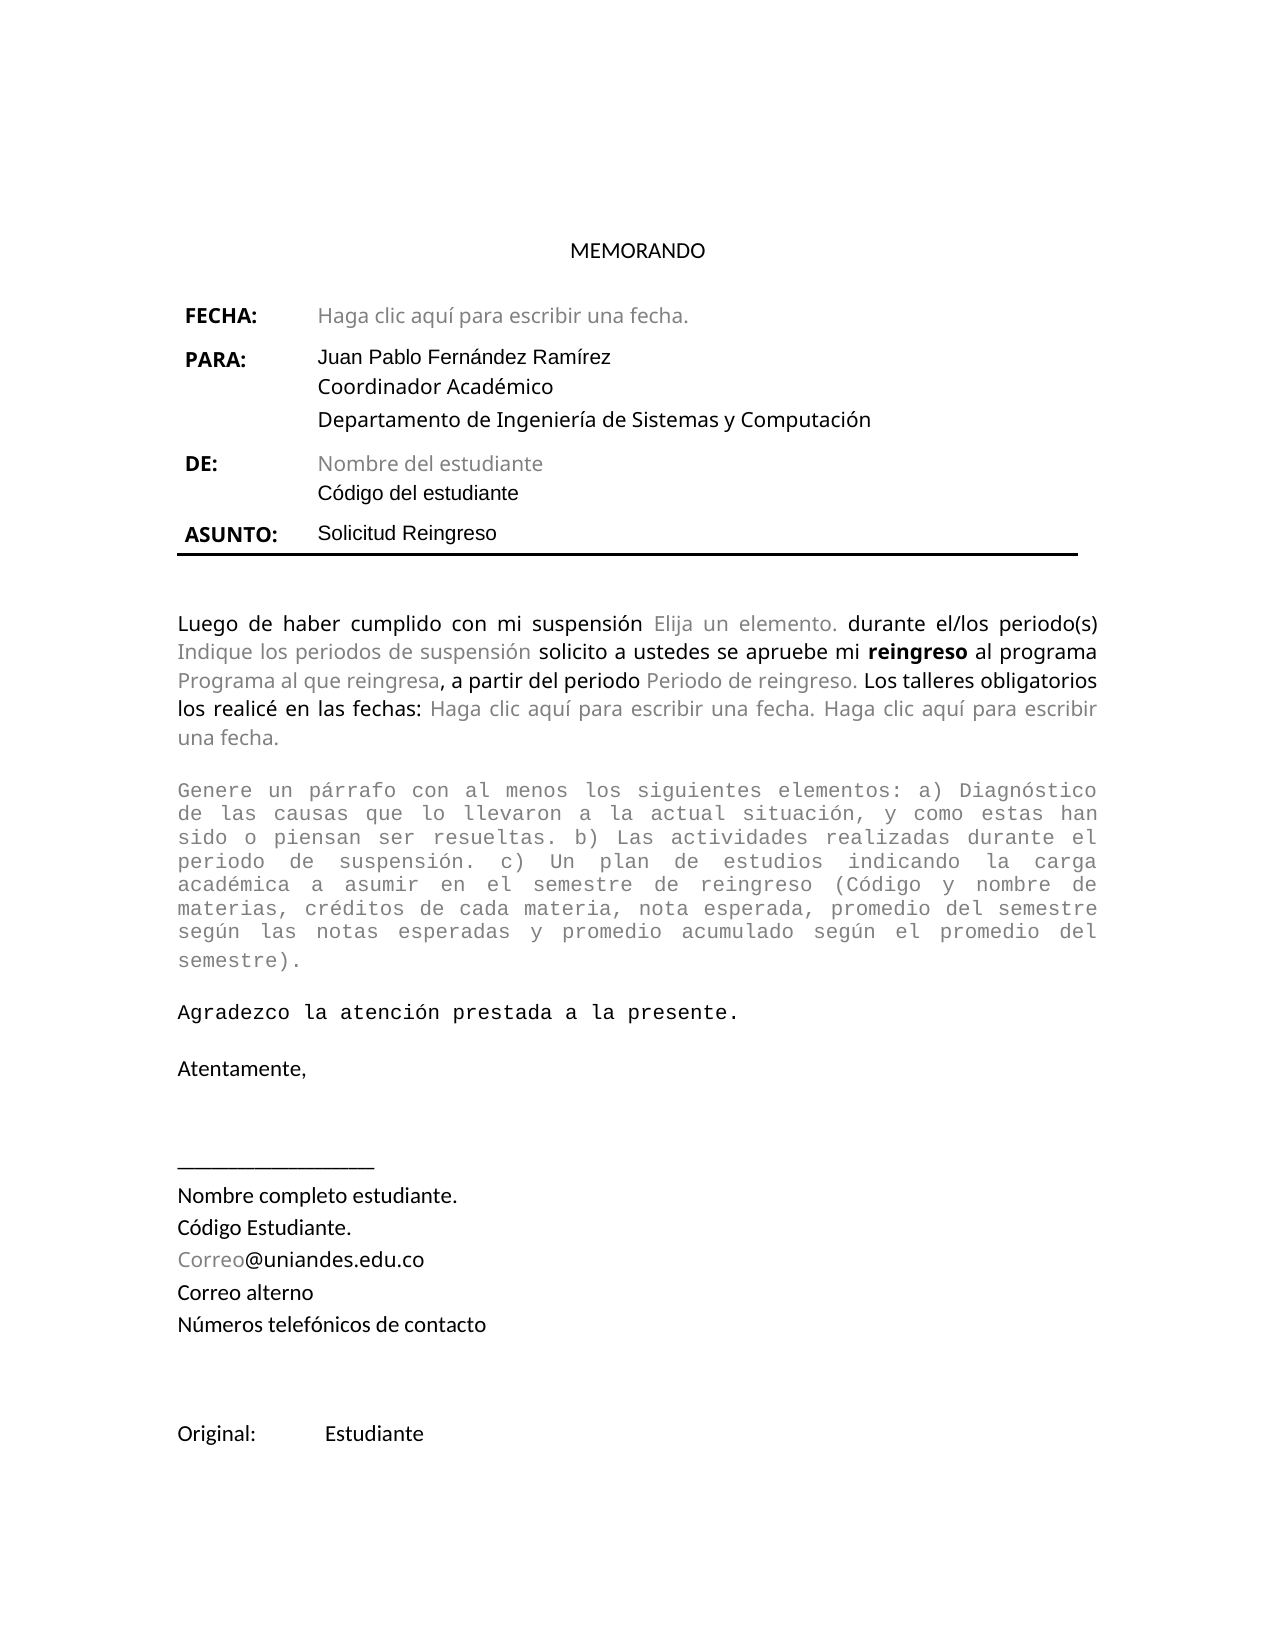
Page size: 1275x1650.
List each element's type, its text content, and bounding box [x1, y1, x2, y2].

table_cell [177, 437, 310, 509]
table_cell [177, 509, 310, 552]
table_cell [310, 509, 1078, 552]
table_cell [310, 333, 1078, 437]
table_header [177, 289, 310, 333]
subtitle _______________________ [177, 1144, 1098, 1172]
table_cell [177, 333, 310, 437]
table_cell [310, 437, 1078, 509]
